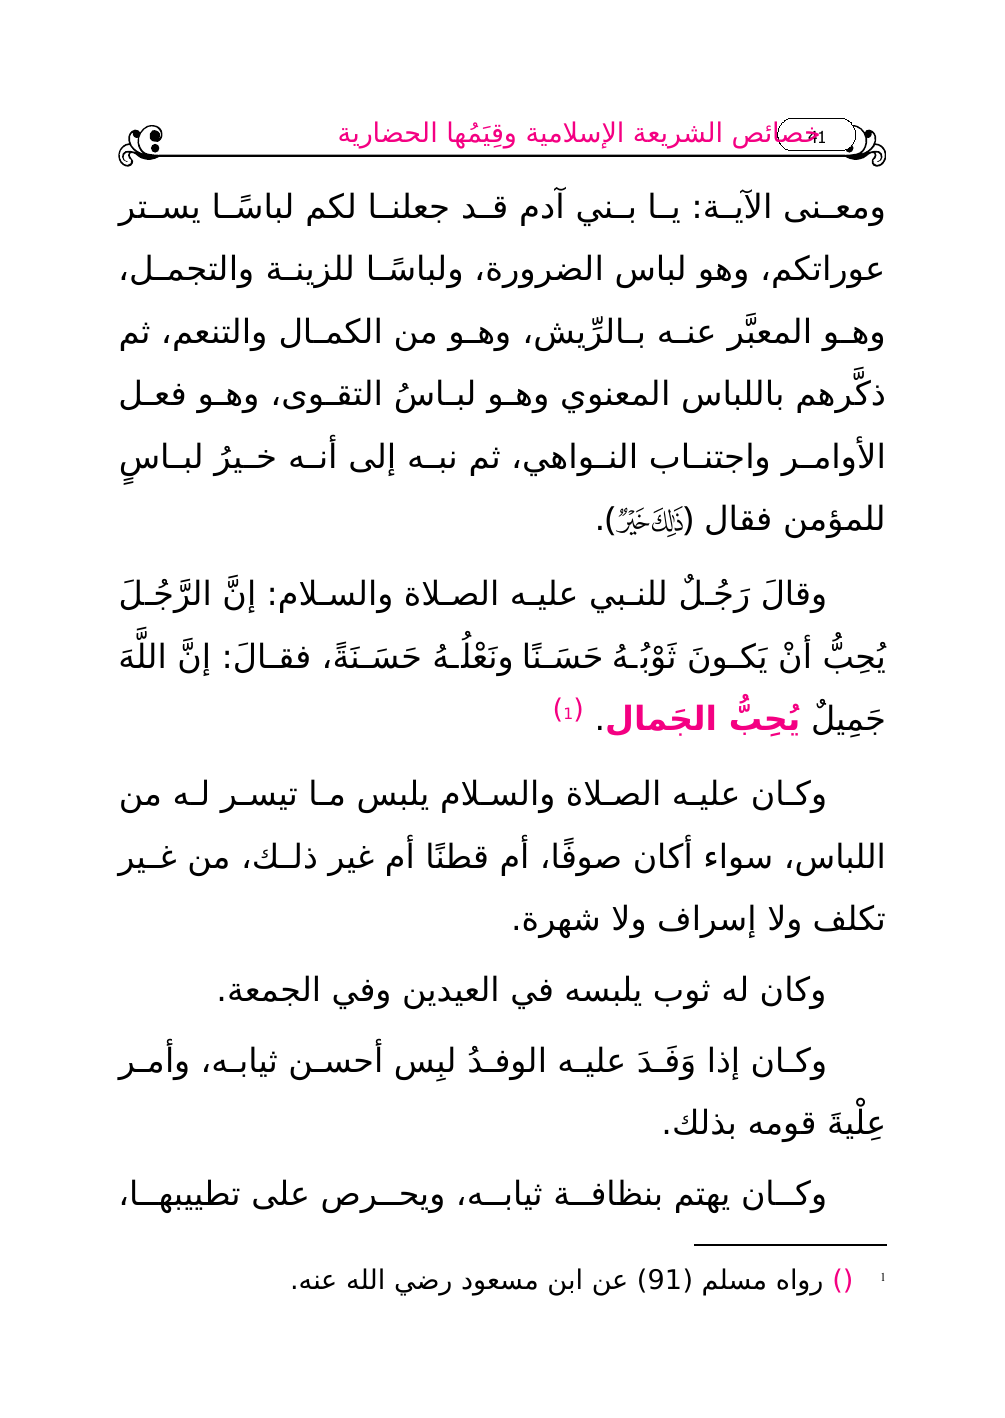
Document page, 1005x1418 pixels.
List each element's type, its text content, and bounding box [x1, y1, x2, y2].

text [118, 1156, 886, 1218]
text وكان إذا وَفَدَ عليه الوفدُ لبِس أحسن ثيابه، وأمر عِلْيةَ قومه بذلك. [118, 1022, 886, 1147]
text ومن دلائل عناية الشريعة بمظهر الإنسان أن حثت على لبس الجميل من الثياب والنَّـعل، فإن (نعمة اللباس من نعم الله تعالى التي امتن بها على عباده، وميزهم بها عن سائر المخلوقات، قال تعالى: ﴿ﭴ ﭵ ﭶ ﭷ ﭸ ﭹ ﭺ ﭻ ﭼ ﭽ ﭾ ﭿ ﮀ ﮁ﴾، ومعنى الآية: يا بني آدم قد جعلنا لكم لباسًا يستر عوراتكم، وهو لباس الضرورة، ولباسًا للزينة والتجمل، وهو المعبَّر عنه بالرِّيش، وهو من الكمال والتنعم، ثم ذكَّرهم باللباس المعنوي وهو لباسُ التقوى، وهو فعل الأوامر واجتناب النواهي، ثم نبه إلى أنه خيرُ لباسٍ للمؤمن فقال ﴿ﮀ ﮁ﴾. [118, 168, 886, 543]
text وكان عليه الصلاة والسلام يلبس ما تيسر له من اللباس، سواء أكان صوفًا، أم قطنًا أم غير ذلك، من غير تكلف ولا إسراف ولا شهرة. [118, 756, 886, 943]
text وكان له ثوب يلبسه في العيدين وفي الجمعة. [118, 951, 886, 1014]
text وقالَ رَجُلٌ للنبي عليه الصلاة والسلام: إنَّ الرَّجُلَ يُحِبُّ أنْ يَكونَ ثَوْبُهُ حَسَنًا ونَعْلُهُ حَسَنَةً، فقالَ: إنَّ اللَّهَ جَمِيلٌ يُحِبُّ الجَمال. () [118, 556, 886, 743]
